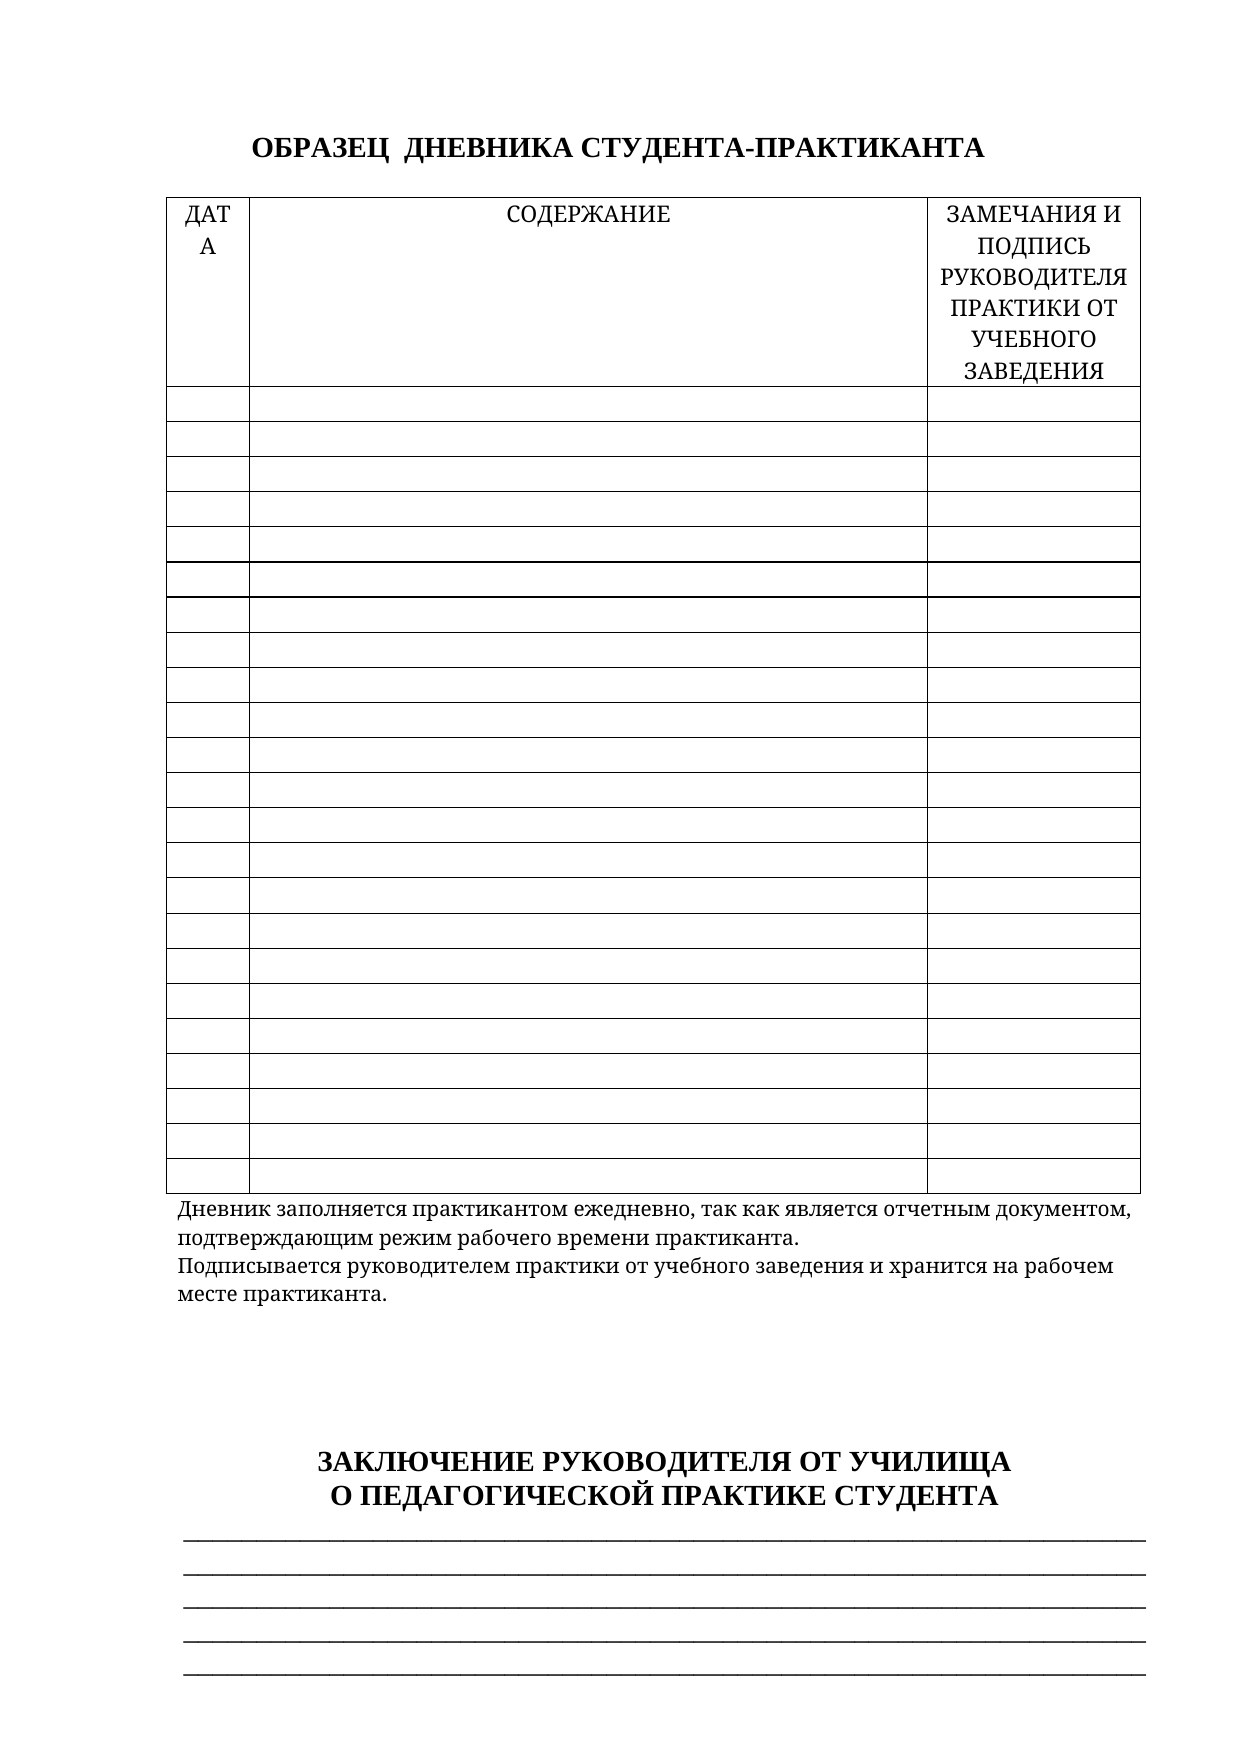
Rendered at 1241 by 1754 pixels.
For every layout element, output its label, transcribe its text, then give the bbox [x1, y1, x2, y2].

table_cell [928, 422, 1140, 456]
table_cell [167, 1089, 249, 1123]
table_cell [928, 1159, 1140, 1193]
table_cell [167, 668, 249, 702]
table_cell [250, 1089, 927, 1123]
table_cell [167, 914, 249, 947]
table_cell [250, 738, 927, 772]
table_cell [250, 492, 927, 526]
table_cell [167, 1054, 249, 1088]
table_cell [167, 808, 249, 842]
table_cell [167, 878, 249, 912]
table_cell [928, 914, 1140, 947]
table_cell [928, 1124, 1140, 1158]
table_cell [167, 633, 249, 667]
table_cell [250, 843, 927, 877]
table_cell [928, 527, 1140, 561]
table_cell [928, 878, 1140, 912]
table_cell [250, 878, 927, 912]
table_cell [250, 422, 927, 456]
table_cell [250, 949, 927, 983]
table_cell [167, 1124, 249, 1158]
table_cell [928, 843, 1140, 877]
table_cell [928, 387, 1140, 421]
table_cell [250, 1054, 927, 1088]
table_cell [167, 1159, 249, 1193]
table_cell [928, 668, 1140, 702]
table_cell [167, 387, 249, 421]
table_cell [928, 563, 1140, 596]
table_cell [928, 633, 1140, 667]
table_cell [928, 457, 1140, 491]
table_cell [250, 633, 927, 667]
table_cell [250, 808, 927, 842]
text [177, 1511, 1152, 1679]
table_cell [928, 773, 1140, 807]
table_cell [250, 984, 927, 1018]
table_cell [928, 598, 1140, 632]
table_cell [250, 387, 927, 421]
table_cell [250, 563, 927, 596]
table_cell [928, 492, 1140, 526]
table_header ЗАМЕЧАНИЯ И ПОДПИСЬ РУКОВОДИТЕЛЯ ПРАКТИКИ ОТ УЧЕБНОГО ЗАВЕДЕНИЯ [928, 198, 1140, 386]
table_cell [250, 703, 927, 737]
table_cell [167, 492, 249, 526]
table_cell [928, 984, 1140, 1018]
table_cell [167, 422, 249, 456]
table_header СОДЕРЖАНИЕ [250, 198, 927, 386]
table_cell [928, 1019, 1140, 1053]
table_cell [928, 738, 1140, 772]
table_cell [250, 457, 927, 491]
table_cell [167, 703, 249, 737]
table_cell [250, 914, 927, 947]
table_cell [167, 843, 249, 877]
table_cell [167, 598, 249, 632]
table_cell [250, 668, 927, 702]
table_cell [250, 598, 927, 632]
text ОБРАЗЕЦ ДНЕВНИКА СТУДЕНТА-ПРАКТИКАНТА [177, 130, 1152, 164]
table_cell [167, 563, 249, 596]
table_cell [167, 1019, 249, 1053]
table_cell [928, 703, 1140, 737]
table_cell [167, 773, 249, 807]
table_cell [250, 1159, 927, 1193]
text Подписывается руководителем практики от учебного заведения и хранится на рабочем месте практиканта. [177, 1251, 1152, 1308]
text Дневник заполняется практикантом ежедневно, так как является отчетным документом, подтверждающим режим рабочего времени практиканта. [177, 1194, 1152, 1251]
table_cell [928, 808, 1140, 842]
table_cell [167, 527, 249, 561]
table_header ДАТА [167, 198, 249, 386]
table_cell [250, 773, 927, 807]
table_cell [167, 984, 249, 1018]
table_cell [167, 949, 249, 983]
table_cell [167, 738, 249, 772]
text ЗАКЛЮЧЕНИЕ РУКОВОДИТЕЛЯ ОТ УЧИЛИЩА [177, 1444, 1152, 1478]
table_cell [928, 1054, 1140, 1088]
table_cell [250, 527, 927, 561]
table_cell [167, 457, 249, 491]
text О ПЕДАГОГИЧЕСКОЙ ПРАКТИКЕ СТУДЕНТА [177, 1478, 1152, 1511]
table_cell [250, 1124, 927, 1158]
table_cell [928, 949, 1140, 983]
table_cell [928, 1089, 1140, 1123]
table_cell [250, 1019, 927, 1053]
